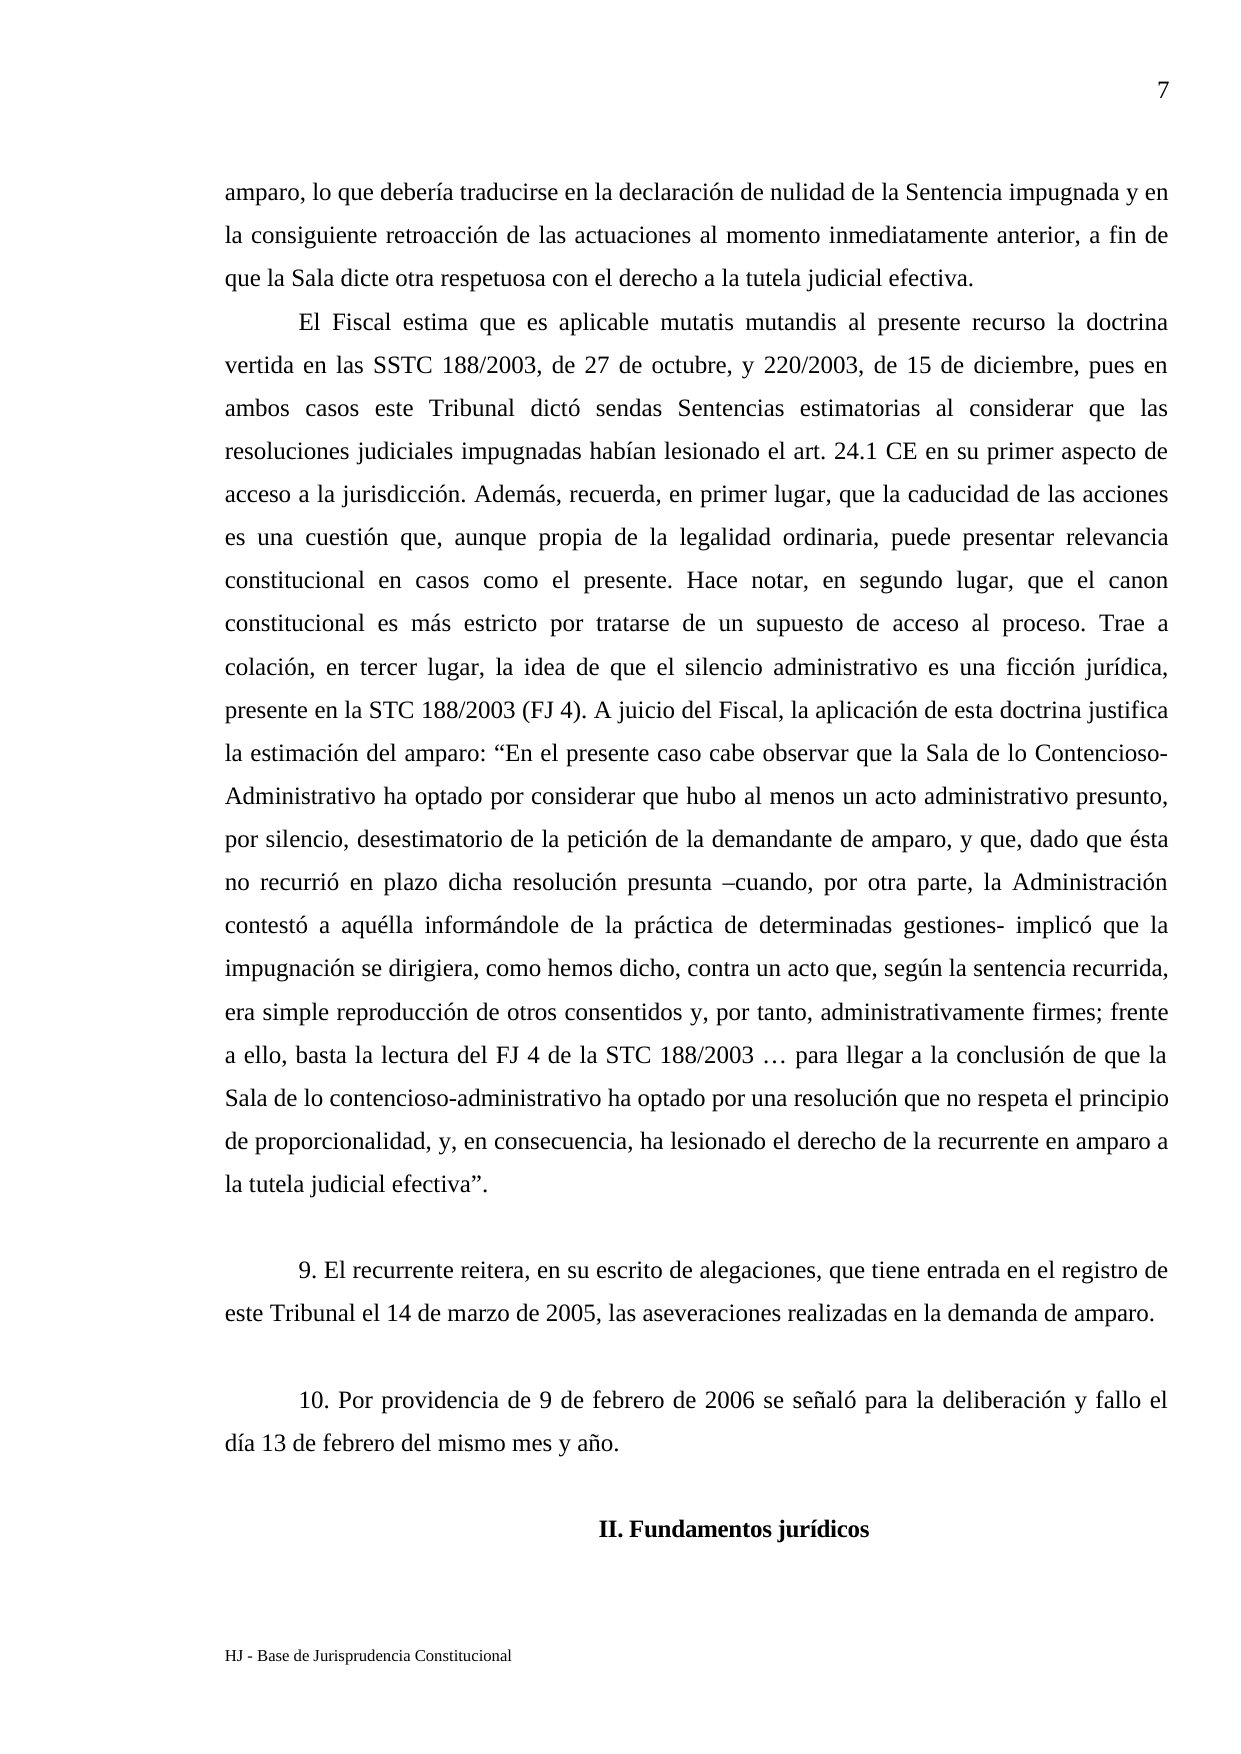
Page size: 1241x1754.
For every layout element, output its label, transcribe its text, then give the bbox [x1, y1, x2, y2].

text 9. El recurrente reitera, en su escrito de alegaciones, que tiene entrada en el registro de este Tribunal el 14 de marzo de 2005, las aseveraciones realizadas en la demanda de amparo. [224, 1255, 1169, 1327]
text El Fiscal estima que es aplicable mutatis mutandis al presente recurso la doctrina vertida en las SSTC 188/2003, de 27 de octubre, y 220/2003, de 15 de diciembre, pues en ambos casos este Tribunal dictó sendas Sentencias estimatorias al considerar que las resoluciones judiciales impugnadas habían lesionado el art. 24.1 CE en su primer aspecto de acceso a la jurisdicción. Además, recuerda, en primer lugar, que la caducidad de las acciones es una cuestión que, aunque propia de la legalidad ordinaria, puede presentar relevancia constitucional en casos como el presente. Hace notar, en segundo lugar, que el canon constitucional es más estricto por tratarse de un supuesto de acceso al proceso. Trae a colación, en tercer lugar, la idea de que el silencio administrativo es una ficción jurídica, presente en la STC 188/2003 (FJ 4). A juicio del Fiscal, la aplicación de esta doctrina justifica la estimación del amparo: “En el presente caso cabe observar que la Sala de lo Contencioso-Administrativo ha optado por considerar que hubo al menos un acto administrativo presunto, por silencio, desestimatorio de la petición de la demandante de amparo, y que, dado que ésta no recurrió en plazo dicha resolución presunta –cuando, por otra parte, la Administración contestó a aquélla informándole de la práctica de determinadas gestiones- implicó que la impugnación se dirigiera, como hemos dicho, contra un acto que, según la sentencia recurrida, era simple reproducción de otros consentidos y, por tanto, administrativamente firmes; frente a ello, basta la lectura del FJ 4 de la STC 188/2003 … para llegar a la conclusión de que la Sala de lo contencioso-administrativo ha optado por una resolución que no respeta el principio de proporcionalidad, y, en consecuencia, ha lesionado el derecho de la recurrente en amparo a la tutela judicial efectiva”. [224, 307, 1169, 1198]
subtitle II. Fundamentos jurídicos [224, 1514, 1169, 1543]
text 10. Por providencia de 9 de febrero de 2006 se señaló para la deliberación y fallo el día 13 de febrero del mismo mes y año. [224, 1385, 1169, 1457]
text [224, 177, 1169, 292]
